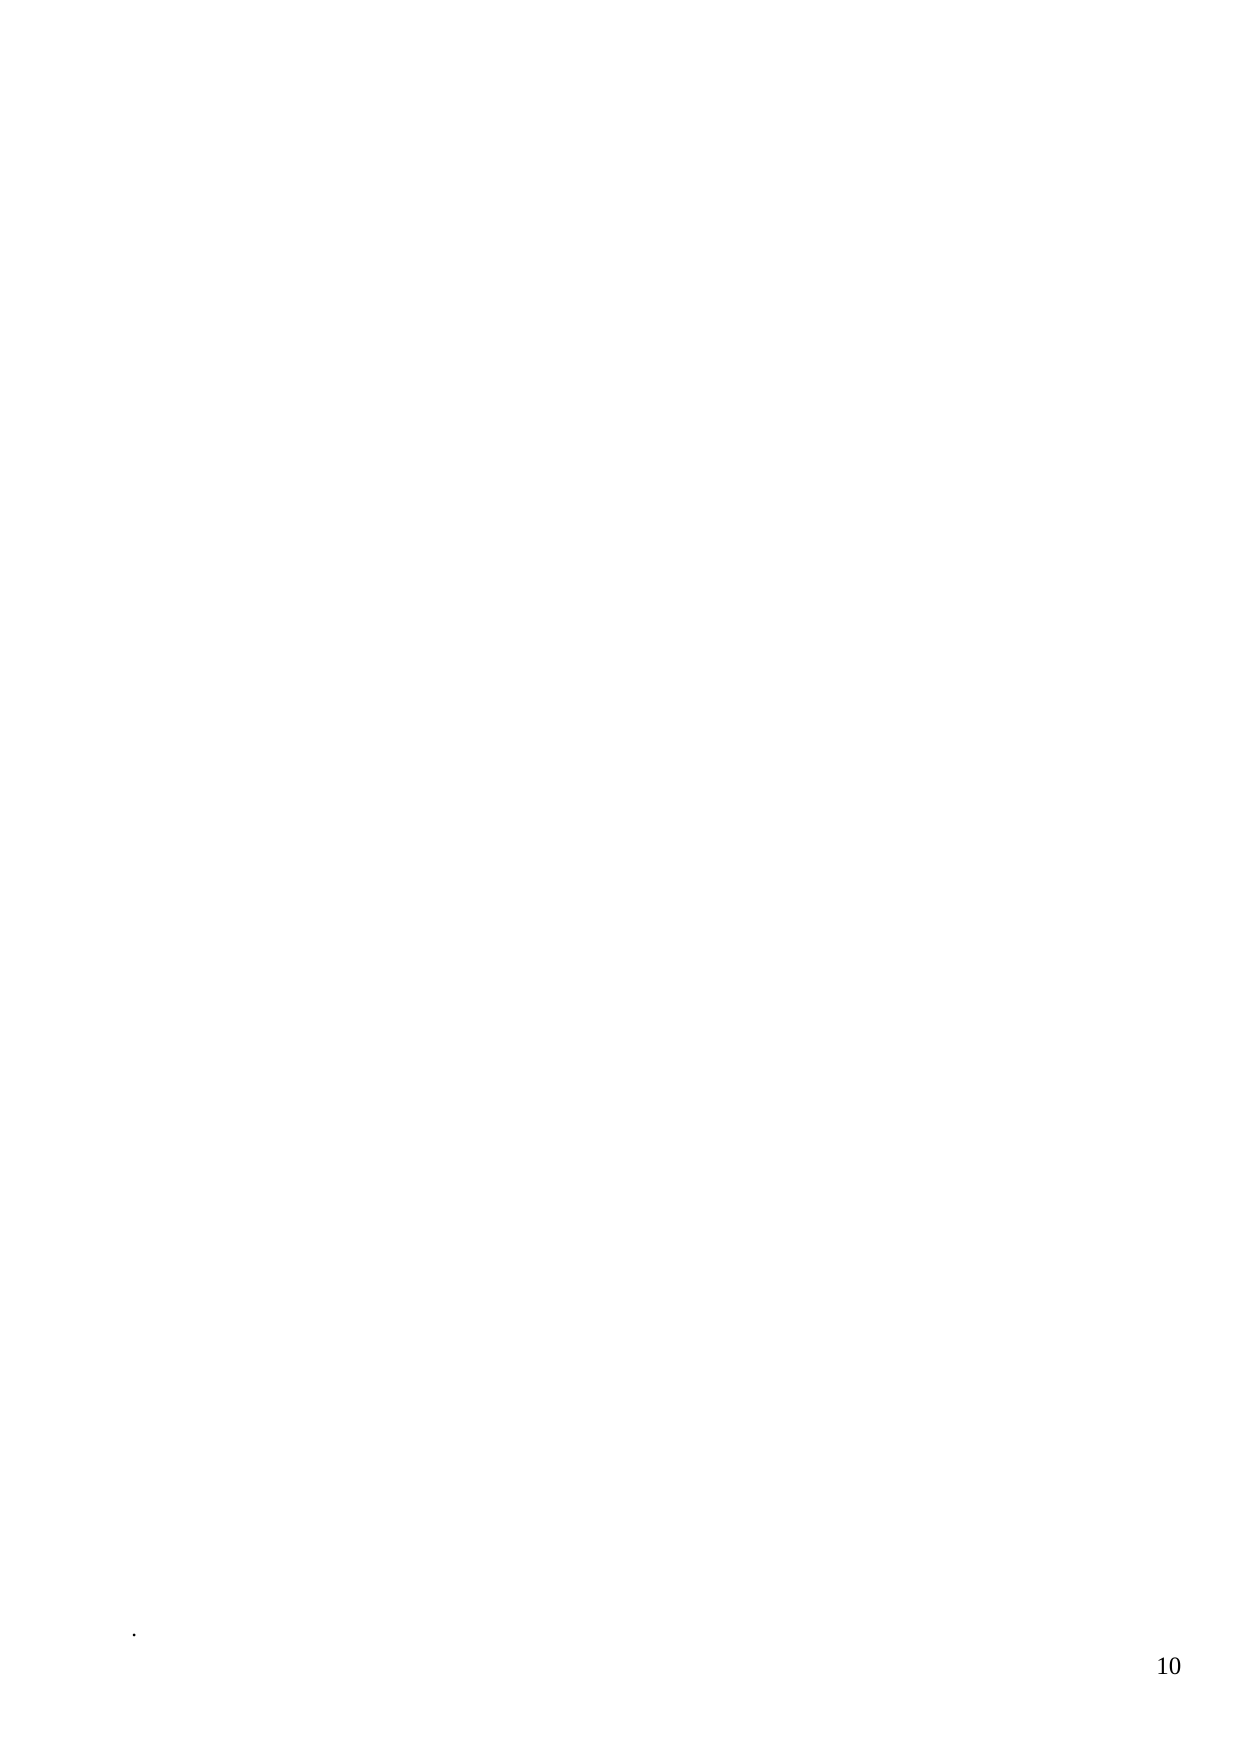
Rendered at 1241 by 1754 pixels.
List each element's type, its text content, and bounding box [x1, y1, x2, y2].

text . [75, 1615, 1181, 1641]
